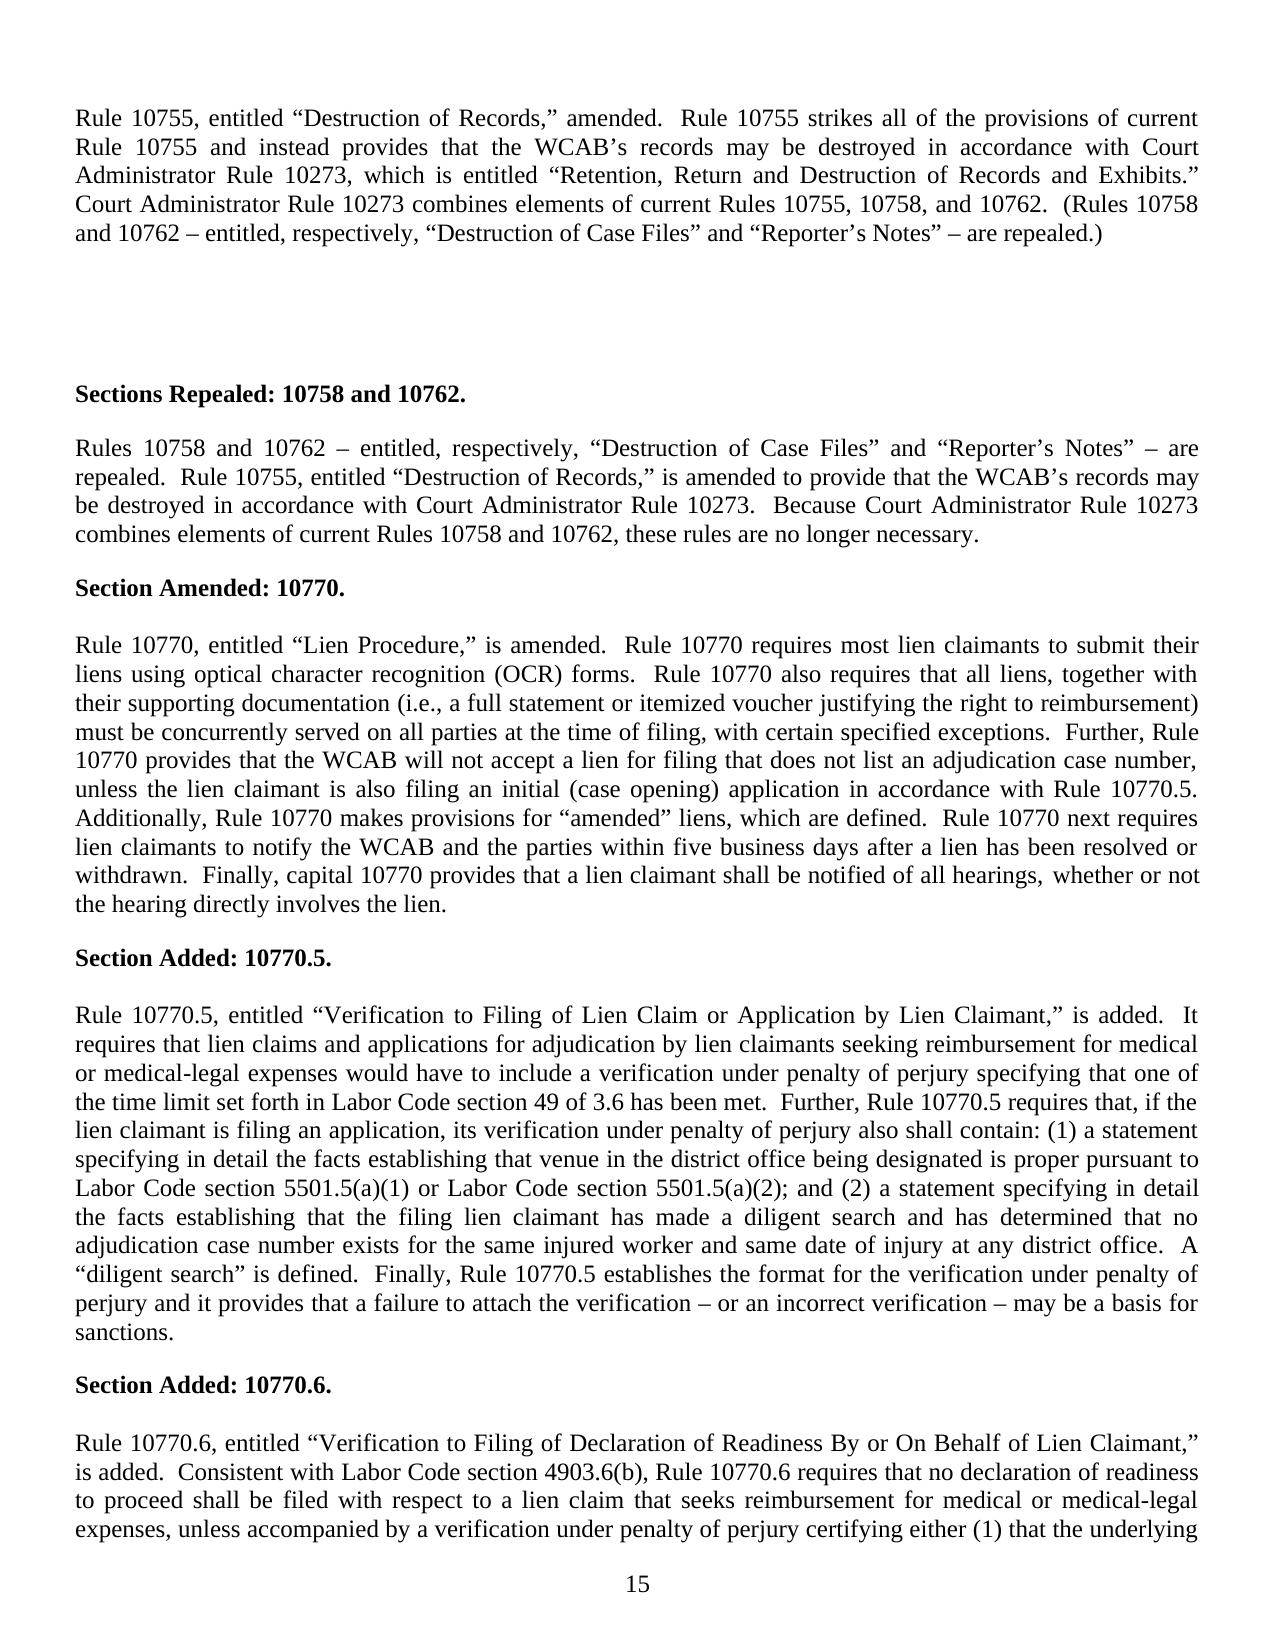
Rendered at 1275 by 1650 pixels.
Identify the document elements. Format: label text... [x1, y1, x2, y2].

text Rule 10770, entitled “Lien Procedure,” is amended. Rule 10770 requires most lien claimants to submit their liens using optical character recognition (OCR) forms. Rule 10770 also requires that all liens, together with their supporting documentation (i.e., a full statement or itemized voucher justifying the right to reimbursement) must be concurrently served on all parties at the time of filing, with certain specified exceptions. Further, Rule 10770 provides that the WCAB will not accept a lien for filing that does not list an adjudication case number, unless the lien claimant is also filing an initial (case opening) application in accordance with Rule 10770.5. Additionally, Rule 10770 makes provisions for “amended” liens, which are defined. Rule 10770 next requires lien claimants to notify the WCAB and the parties within five business days after a lien has been resolved or withdrawn. Finally, capital 10770 provides that a lien claimant shall be notified of all hearings, whether or not the hearing directly involves the lien. [75, 631, 1200, 918]
text Rule 10770.5, entitled “Verification to Filing of Lien Claim or Application by Lien Claimant,” is added. It requires that lien claims and applications for adjudication by lien claimants seeking reimbursement for medical or medical-legal expenses would have to include a verification under penalty of perjury specifying that one of the time limit set forth in Labor Code section 49 of 3.6 has been met. Further, Rule 10770.5 requires that, if the lien claimant is filing an application, its verification under penalty of perjury also shall contain: (1) a statement specifying in detail the facts establishing that venue in the district office being designated is proper pursuant to Labor Code section 5501.5(a)(1) or Labor Code section 5501.5(a)(2); and (2) a statement specifying in detail the facts establishing that the filing lien claimant has made a diligent search and has determined that no adjudication case number exists for the same injured worker and same date of injury at any district office. A “diligent search” is defined. Finally, Rule 10770.5 establishes the format for the verification under penalty of perjury and it provides that a failure to attach the verification – or an incorrect verification – may be a basis for sanctions. [75, 1001, 1200, 1346]
subtitle Section Added: 10770.5. [75, 943, 1200, 972]
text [75, 1428, 1200, 1543]
text Rules 10758 and 10762 – entitled, respectively, “Destruction of Case Files” and “Reporter’s Notes” – are repealed. Rule 10755, entitled “Destruction of Records,” is amended to provide that the WCAB’s records may be destroyed in accordance with Court Administrator Rule 10273. Because Court Administrator Rule 10273 combines elements of current Rules 10758 and 10762, these rules are no longer necessary. [75, 433, 1200, 548]
subtitle Sections Repealed: 10758 and 10762. [75, 379, 1200, 408]
text Rule 10755, entitled “Destruction of Records,” amended. Rule 10755 strikes all of the provisions of current Rule 10755 and instead provides that the WCAB’s records may be destroyed in accordance with Court Administrator Rule 10273, which is entitled “Retention, Return and Destruction of Records and Exhibits.” Court Administrator Rule 10273 combines elements of current Rules 10755, 10758, and 10762. (Rules 10758 and 10762 – entitled, respectively, “Destruction of Case Files” and “Reporter’s Notes” – are repealed.) [75, 103, 1200, 247]
subtitle Section Added: 10770.6. [75, 1371, 1200, 1399]
subtitle Section Amended: 10770. [75, 573, 1200, 602]
